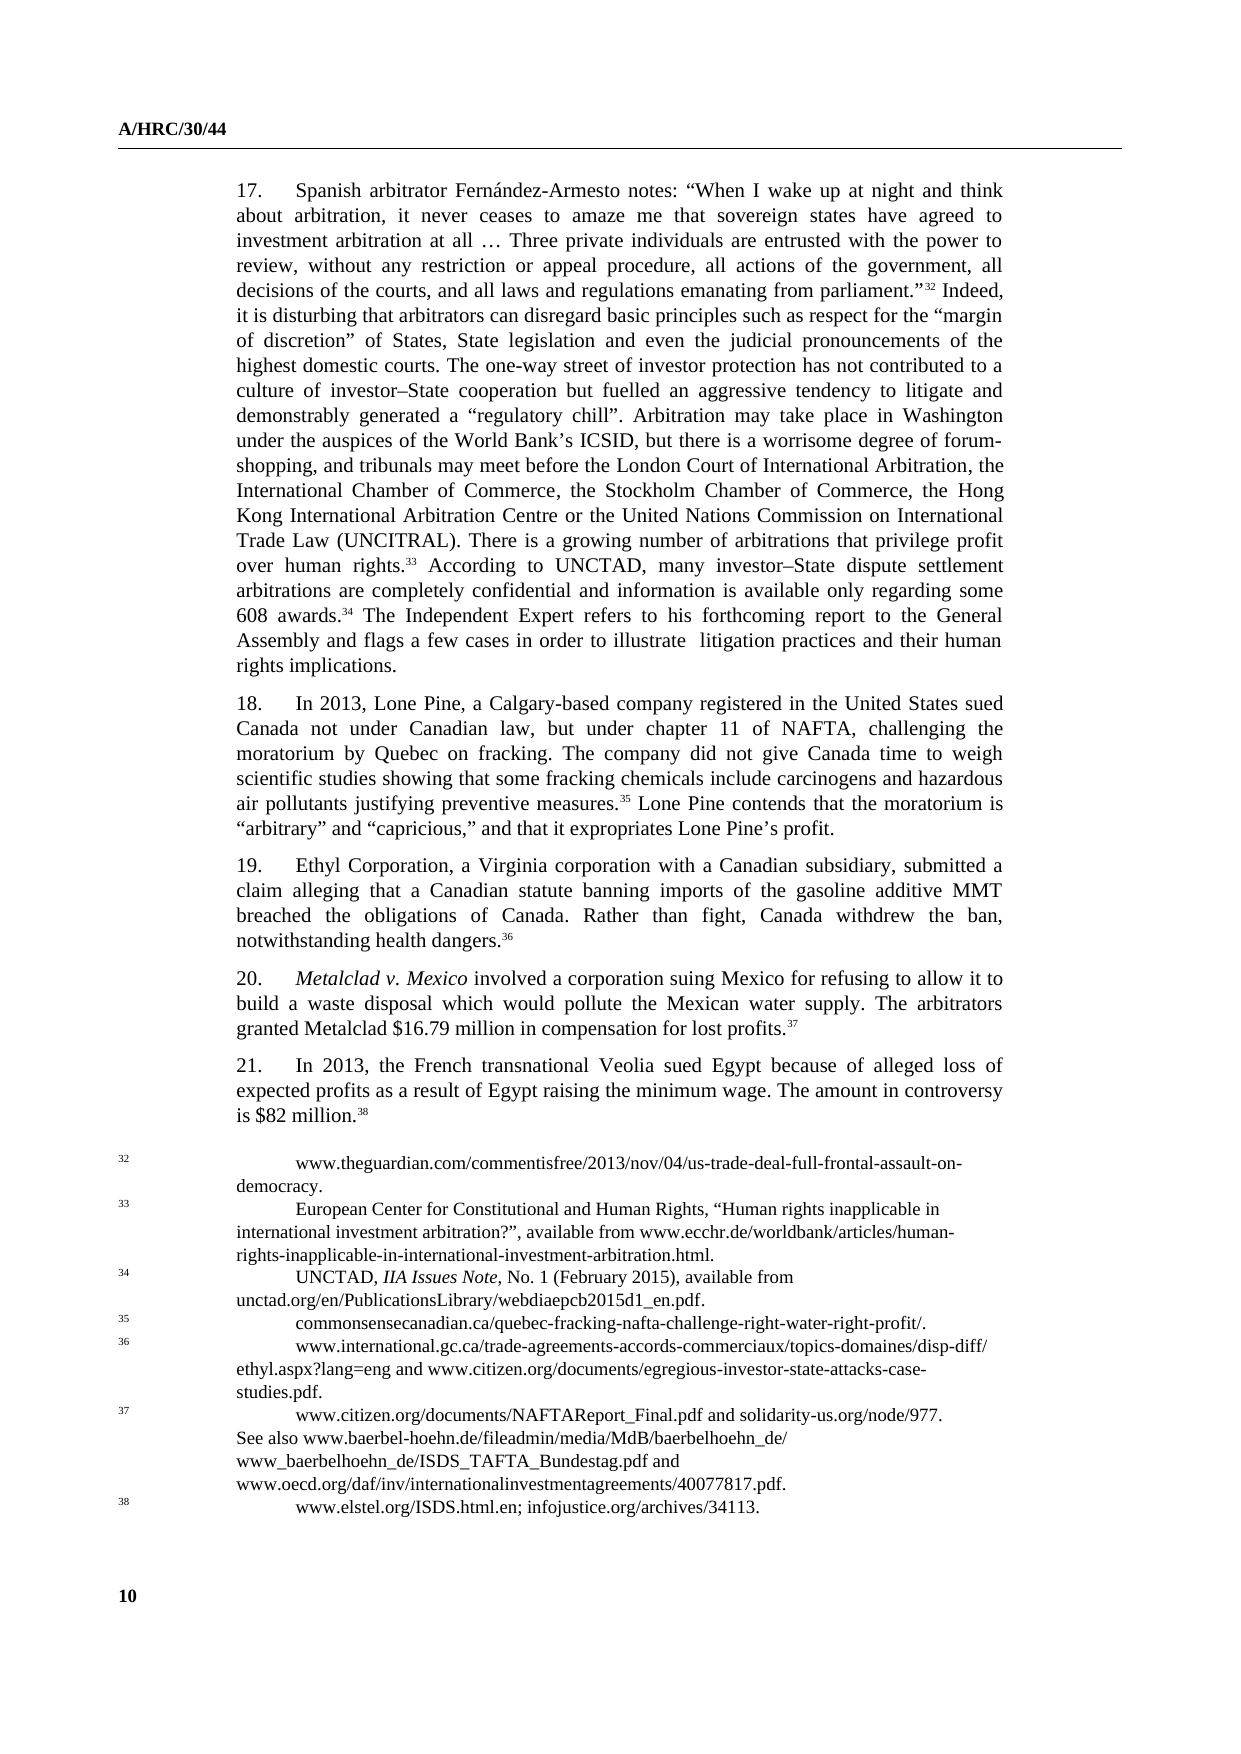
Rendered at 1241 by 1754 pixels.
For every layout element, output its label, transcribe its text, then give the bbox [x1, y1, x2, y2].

text 20. Metalclad v. Mexico involved a corporation suing Mexico for refusing to allow it to build a waste disposal which would pollute the Mexican water supply. The arbitrators granted Metalclad $16.79 million in compensation for lost profits. [236, 965, 1004, 1040]
text 17. Spanish arbitrator Fernández-Armesto notes: “When I wake up at night and think about arbitration, it never ceases to amaze me that sovereign states have agreed to investment arbitration at all … Three private individuals are entrusted with the power to review, without any restriction or appeal procedure, all actions of the government, all decisions of the courts, and all laws and regulations emanating from parliament.” Indeed, it is disturbing that arbitrators can disregard basic principles such as respect for the “margin of discretion” of States, State legislation and even the judicial pronouncements of the highest domestic courts. The one-way street of investor protection has not contributed to a culture of investor–State cooperation but fuelled an aggressive tendency to litigate and demonstrably generated a “regulatory chill”. Arbitration may take place in Washington under the auspices of the World Bank’s ICSID, but there is a worrisome degree of forum-shopping, and tribunals may meet before the London Court of International Arbitration, the International Chamber of Commerce, the Stockholm Chamber of Commerce, the Hong Kong International Arbitration Centre or the United Nations Commission on International Trade Law (UNCITRAL). There is a growing number of arbitrations that privilege profit over human rights. According to UNCTAD, many investor–State dispute settlement arbitrations are completely confidential and information is available only regarding some 608 awards. The Independent Expert refers to his forthcoming report to the General Assembly and flags a few cases in order to illustrate litigation practices and their human rights implications. [236, 177, 1004, 677]
text 18. In 2013, Lone Pine, a Calgary-based company registered in the United States sued Canada not under Canadian law, but under chapter 11 of NAFTA, challenging the moratorium by Quebec on fracking. The company did not give Canada time to weigh scientific studies showing that some fracking chemicals include carcinogens and hazardous air pollutants justifying preventive measures. Lone Pine contends that the moratorium is “arbitrary” and “capricious,” and that it expropriates Lone Pine’s profit. [236, 690, 1004, 840]
text 19. Ethyl Corporation, a Virginia corporation with a Canadian subsidiary, submitted a claim alleging that a Canadian statute banning imports of the gasoline additive MMT breached the obligations of Canada. Rather than fight, Canada withdrew the ban, notwithstanding health dangers. [236, 852, 1004, 952]
text 21. In 2013, the French transnational Veolia sued Egypt because of alleged loss of expected profits as a result of Egypt raising the minimum wage. The amount in controversy is $82 million. [236, 1052, 1004, 1127]
